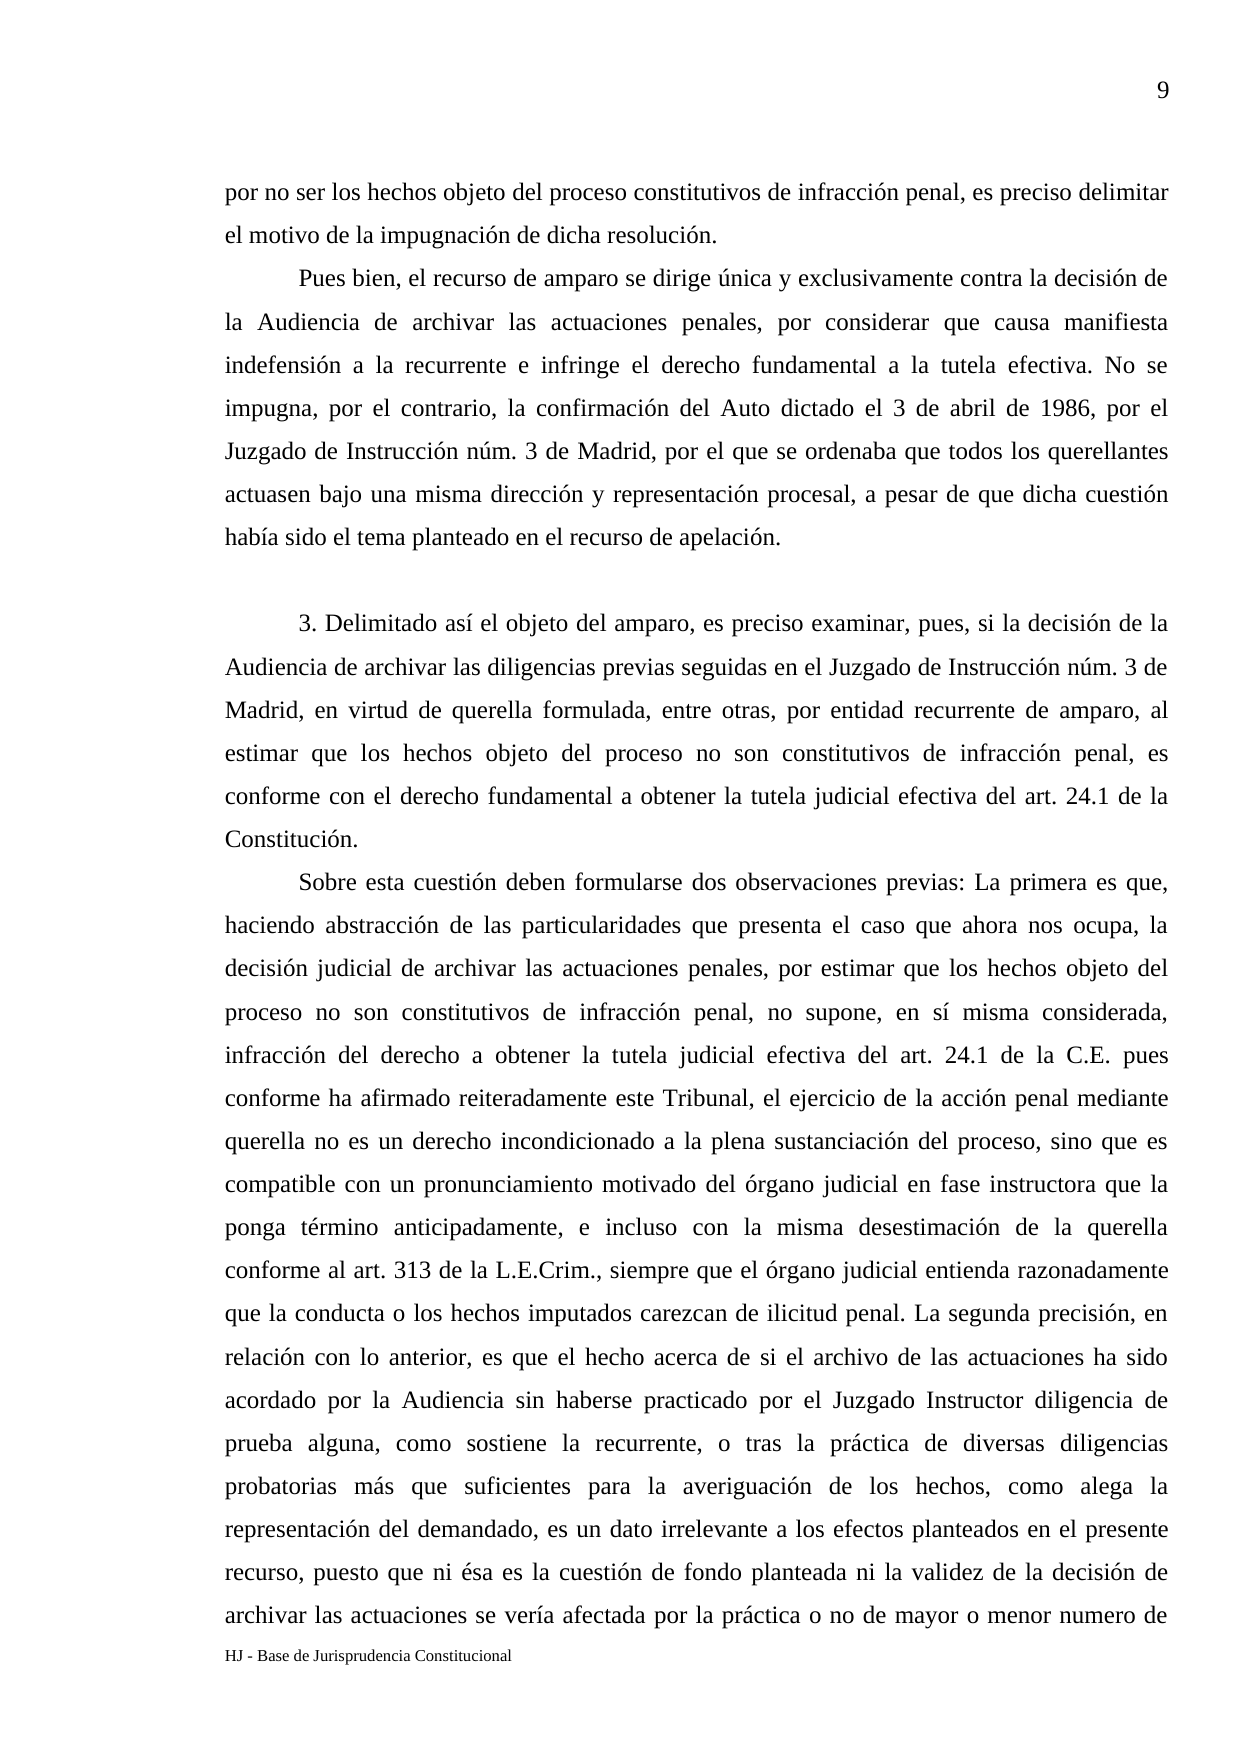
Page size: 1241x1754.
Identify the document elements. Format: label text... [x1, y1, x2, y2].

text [224, 177, 1169, 249]
text Pues bien, el recurso de amparo se dirige única y exclusivamente contra la decisión de la Audiencia de archivar las actuaciones penales, por considerar que causa manifiesta indefensión a la recurrente e infringe el derecho fundamental a la tutela efectiva. No se impugna, por el contrario, la confirmación del Auto dictado el 3 de abril de 1986, por el Juzgado de Instrucción núm. 3 de Madrid, por el que se ordenaba que todos los querellantes actuasen bajo una misma dirección y representación procesal, a pesar de que dicha cuestión había sido el tema planteado en el recurso de apelación. [224, 263, 1169, 551]
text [224, 867, 1169, 1629]
text 3. Delimitado así el objeto del amparo, es preciso examinar, pues, si la decisión de la Audiencia de archivar las diligencias previas seguidas en el Juzgado de Instrucción núm. 3 de Madrid, en virtud de querella formulada, entre otras, por entidad recurrente de amparo, al estimar que los hechos objeto del proceso no son constitutivos de infracción penal, es conforme con el derecho fundamental a obtener la tutela judicial efectiva del art. 24.1 de la Constitución. [224, 608, 1169, 853]
